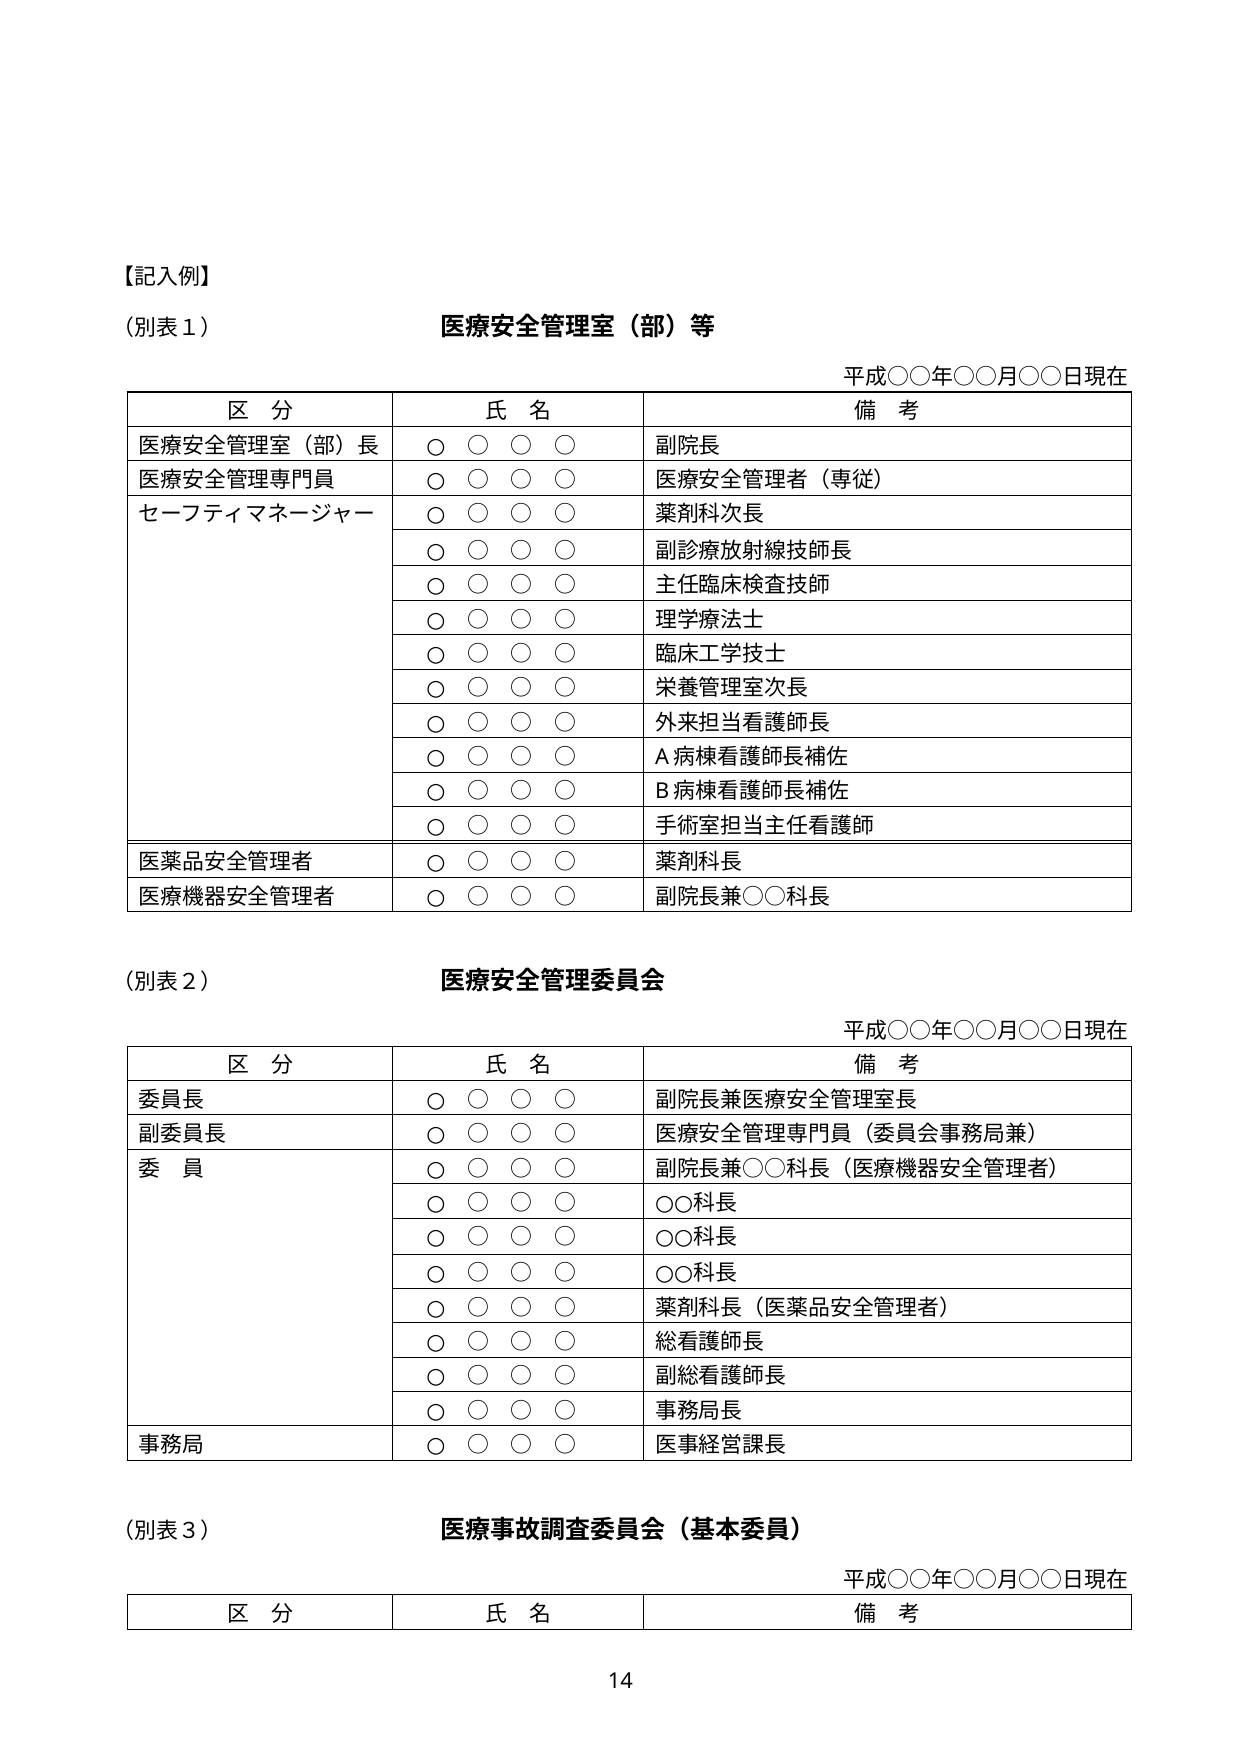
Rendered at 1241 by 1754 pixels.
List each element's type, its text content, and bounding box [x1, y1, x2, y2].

text 平成○○年○○月○○日現在 [112, 358, 1128, 391]
table_cell 薬剤科長（医薬品安全管理者） [644, 1289, 1131, 1322]
table_cell 事務局 [128, 1426, 392, 1460]
table_cell ○ ○ ○ ○ [393, 1255, 643, 1288]
table_cell ○ ○ ○ ○ [393, 1150, 643, 1183]
table_cell 薬剤科長 [644, 844, 1131, 877]
table_cell 理学療法士 [644, 601, 1131, 634]
table_cell 副院長兼○○科長 [644, 878, 1131, 911]
table_header 区 分 [128, 1595, 392, 1628]
table_cell ○ ○ ○ ○ [393, 1184, 643, 1217]
table_cell 栄養管理室次長 [644, 670, 1131, 703]
table_cell ○ ○ ○ ○ [393, 1358, 643, 1391]
table_cell 総看護師長 [644, 1323, 1131, 1357]
table_cell B病棟看護師長補佐 [644, 773, 1131, 806]
table_cell ○ ○ ○ ○ [393, 844, 643, 877]
table_cell ○○科長 [644, 1219, 1131, 1253]
table_cell ○ ○ ○ ○ [393, 878, 643, 911]
table_cell 医療安全管理専門員（委員会事務局兼） [644, 1115, 1131, 1149]
table_cell ○ ○ ○ ○ [393, 496, 643, 529]
table_cell 医薬品安全管理者 [128, 844, 392, 877]
table_cell ○ ○ ○ ○ [393, 1323, 643, 1357]
table_cell 外来担当看護師長 [644, 704, 1131, 737]
table_cell ○ ○ ○ ○ [393, 738, 643, 772]
table_cell 委員長 [128, 1081, 392, 1114]
text 平成○○年○○月○○日現在 [112, 1561, 1128, 1594]
table_cell ○ ○ ○ ○ [393, 1392, 643, 1425]
table_header 区 分 [128, 1047, 392, 1080]
table_header 備 考 [644, 1595, 1131, 1628]
text 【記入例】 [112, 258, 1128, 291]
table_header 氏 名 [393, 393, 643, 426]
table_cell A病棟看護師長補佐 [644, 738, 1131, 772]
text 平成○○年○○月○○日現在 [112, 1012, 1128, 1046]
table_cell 医療安全管理者（専従） [644, 461, 1131, 494]
table_cell ○ ○ ○ ○ [393, 1426, 643, 1460]
table_header 氏 名 [393, 1047, 643, 1080]
table_cell ○ ○ ○ ○ [393, 704, 643, 737]
table_cell 事務局長 [644, 1392, 1131, 1425]
table_cell ○ ○ ○ ○ [393, 461, 643, 494]
table_cell ○ ○ ○ ○ [393, 670, 643, 703]
table_cell ○ ○ ○ ○ [393, 1289, 643, 1322]
table_cell ○ ○ ○ ○ [393, 773, 643, 806]
table_cell セーフティマネージャー [128, 496, 392, 840]
table_cell ○ ○ ○ ○ [393, 807, 643, 840]
table_cell 医療機器安全管理者 [128, 878, 392, 911]
table_cell 副院長兼医療安全管理室長 [644, 1081, 1131, 1114]
table_cell 臨床工学技士 [644, 635, 1131, 668]
table_header 区 分 [128, 393, 392, 426]
table_cell 委 員 [128, 1150, 392, 1425]
table_cell ○ ○ ○ ○ [393, 1219, 643, 1253]
table_header 備 考 [644, 1047, 1131, 1080]
text （別表２） 医療安全管理委員会 [112, 946, 1128, 1012]
table_cell 手術室担当主任看護師 [644, 807, 1131, 840]
table_cell 医事経営課長 [644, 1426, 1131, 1460]
table_cell 薬剤科次長 [644, 496, 1131, 529]
table_cell ○ ○ ○ ○ [393, 566, 643, 600]
table_cell 主任臨床検査技師 [644, 566, 1131, 600]
table_cell ○ ○ ○ ○ [393, 1081, 643, 1114]
table_cell 医療安全管理専門員 [128, 461, 392, 494]
table_cell ○ ○ ○ ○ [393, 427, 643, 460]
table_cell ○○科長 [644, 1255, 1131, 1288]
table_cell ○ ○ ○ ○ [393, 530, 643, 565]
table_cell 副総看護師長 [644, 1358, 1131, 1391]
table_cell ○ ○ ○ ○ [393, 1115, 643, 1149]
table_cell ○○科長 [644, 1184, 1131, 1217]
table_header 備 考 [644, 393, 1131, 426]
table_cell 副診療放射線技師長 [644, 530, 1131, 565]
table_cell 医療安全管理室（部）長 [128, 427, 392, 460]
text （別表３） 医療事故調査委員会（基本委員） [112, 1494, 1128, 1561]
table_cell 副委員長 [128, 1115, 392, 1149]
table_cell ○ ○ ○ ○ [393, 635, 643, 668]
table_cell 副院長兼○○科長（医療機器安全管理者） [644, 1150, 1131, 1183]
table_cell 副院長 [644, 427, 1131, 460]
text （別表１） 医療安全管理室（部）等 [112, 291, 1128, 358]
table_cell ○ ○ ○ ○ [393, 601, 643, 634]
table_header 氏 名 [393, 1595, 643, 1628]
